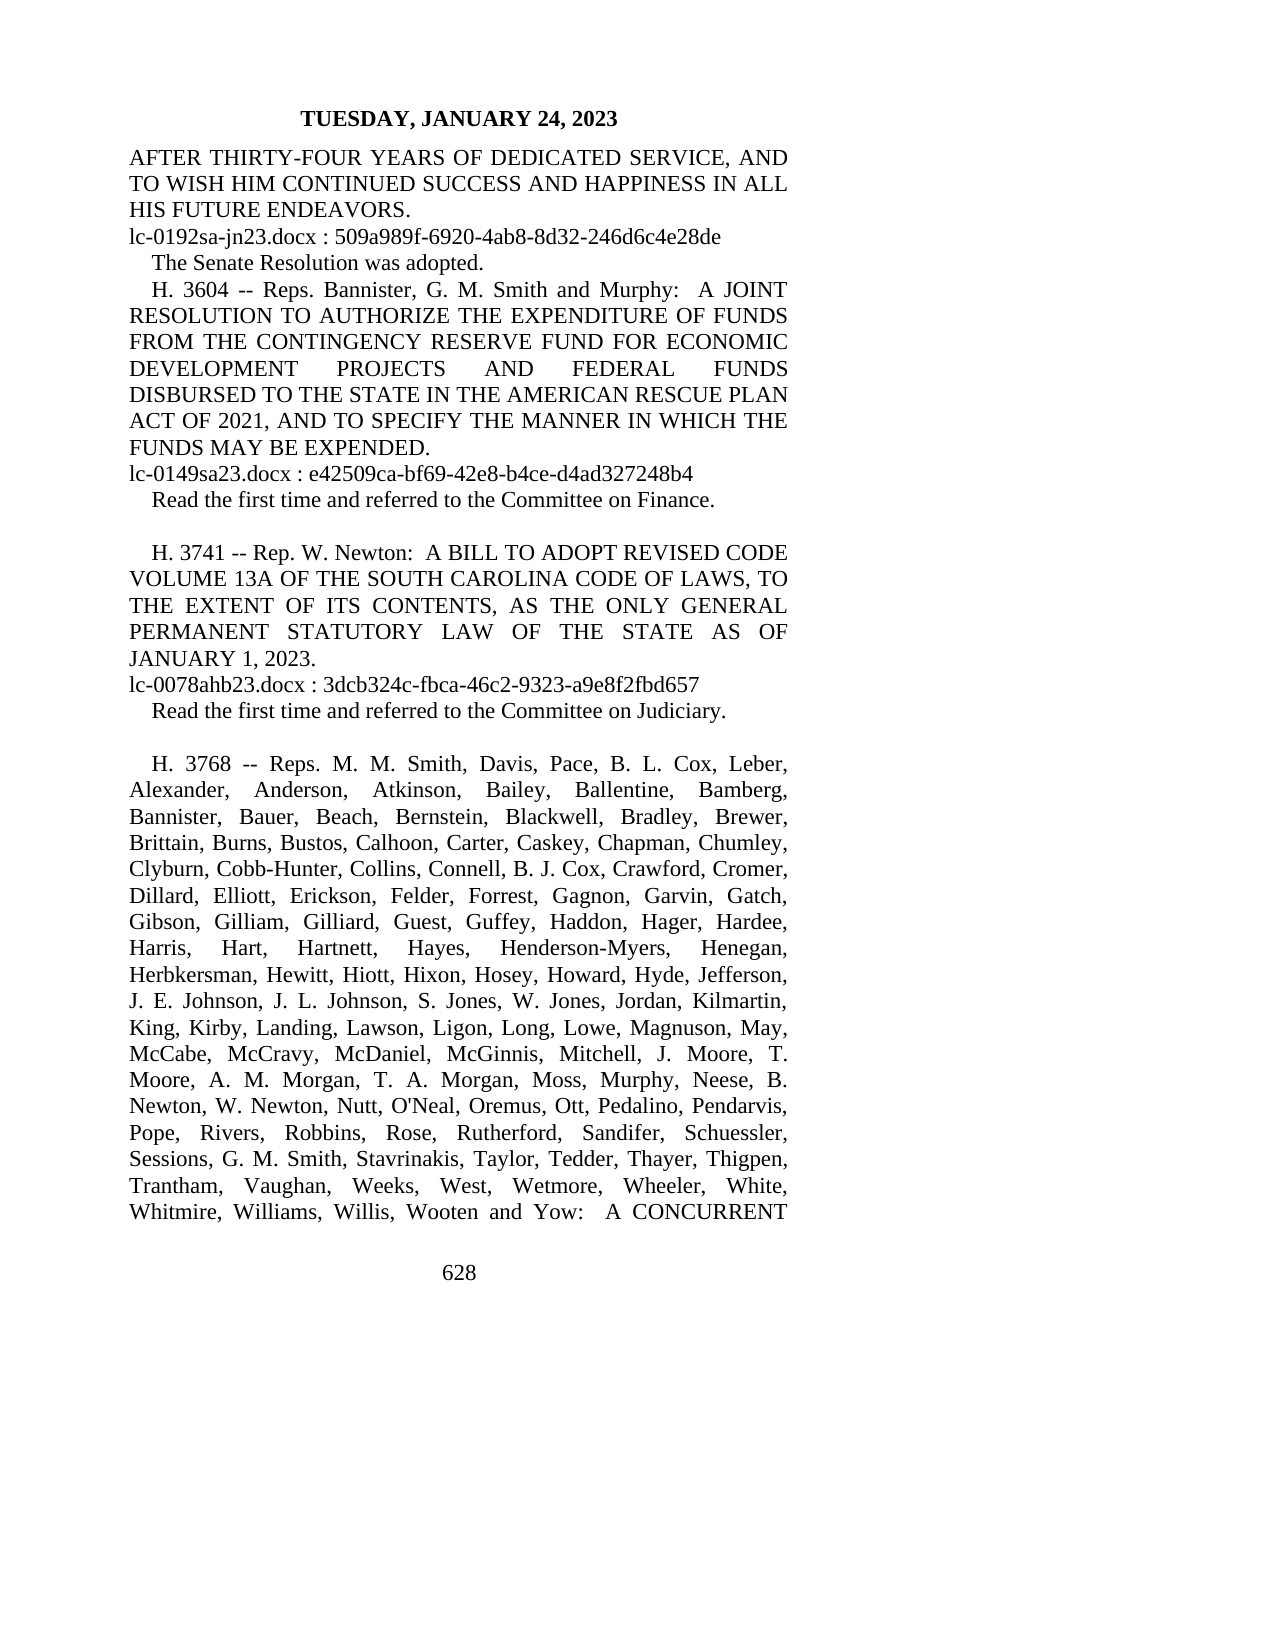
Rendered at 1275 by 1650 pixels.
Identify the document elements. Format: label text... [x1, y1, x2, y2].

text H. 3604 -- Reps. Bannister, G. M. Smith and Murphy: A JOINT RESOLUTION TO AUTHORIZE THE EXPENDITURE OF FUNDS FROM THE CONTINGENCY RESERVE FUND FOR ECONOMIC DEVELOPMENT PROJECTS AND FEDERAL FUNDS DISBURSED TO THE STATE IN THE AMERICAN RESCUE PLAN ACT OF 2021, AND TO SPECIFY THE MANNER IN WHICH THE FUNDS MAY BE EXPENDED. [129, 276, 789, 460]
text H. 3741 -- Rep. W. Newton: A BILL TO ADOPT REVISED CODE VOLUME 13A OF THE SOUTH CAROLINA CODE OF LAWS, TO THE EXTENT OF ITS CONTENTS, AS THE ONLY GENERAL PERMANENT STATUTORY LAW OF THE STATE AS OF JANUARY 1, 2023. [129, 539, 789, 671]
text lc-0149sa23.docx : e42509ca-bf69-42e8-b4ce-d4ad327248b4 [129, 460, 789, 486]
text Read the first time and referred to the Committee on Judiciary. [129, 697, 789, 724]
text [129, 144, 789, 223]
text The Senate Resolution was adopted. [129, 249, 789, 276]
text lc-0192sa-jn23.docx : 509a989f-6920-4ab8-8d32-246d6c4e28de [129, 223, 789, 249]
text Read the first time and referred to the Committee on Finance. [129, 486, 789, 513]
text lc-0078ahb23.docx : 3dcb324c-fbca-46c2-9323-a9e8f2fbd657 [129, 671, 789, 697]
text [129, 750, 789, 1224]
